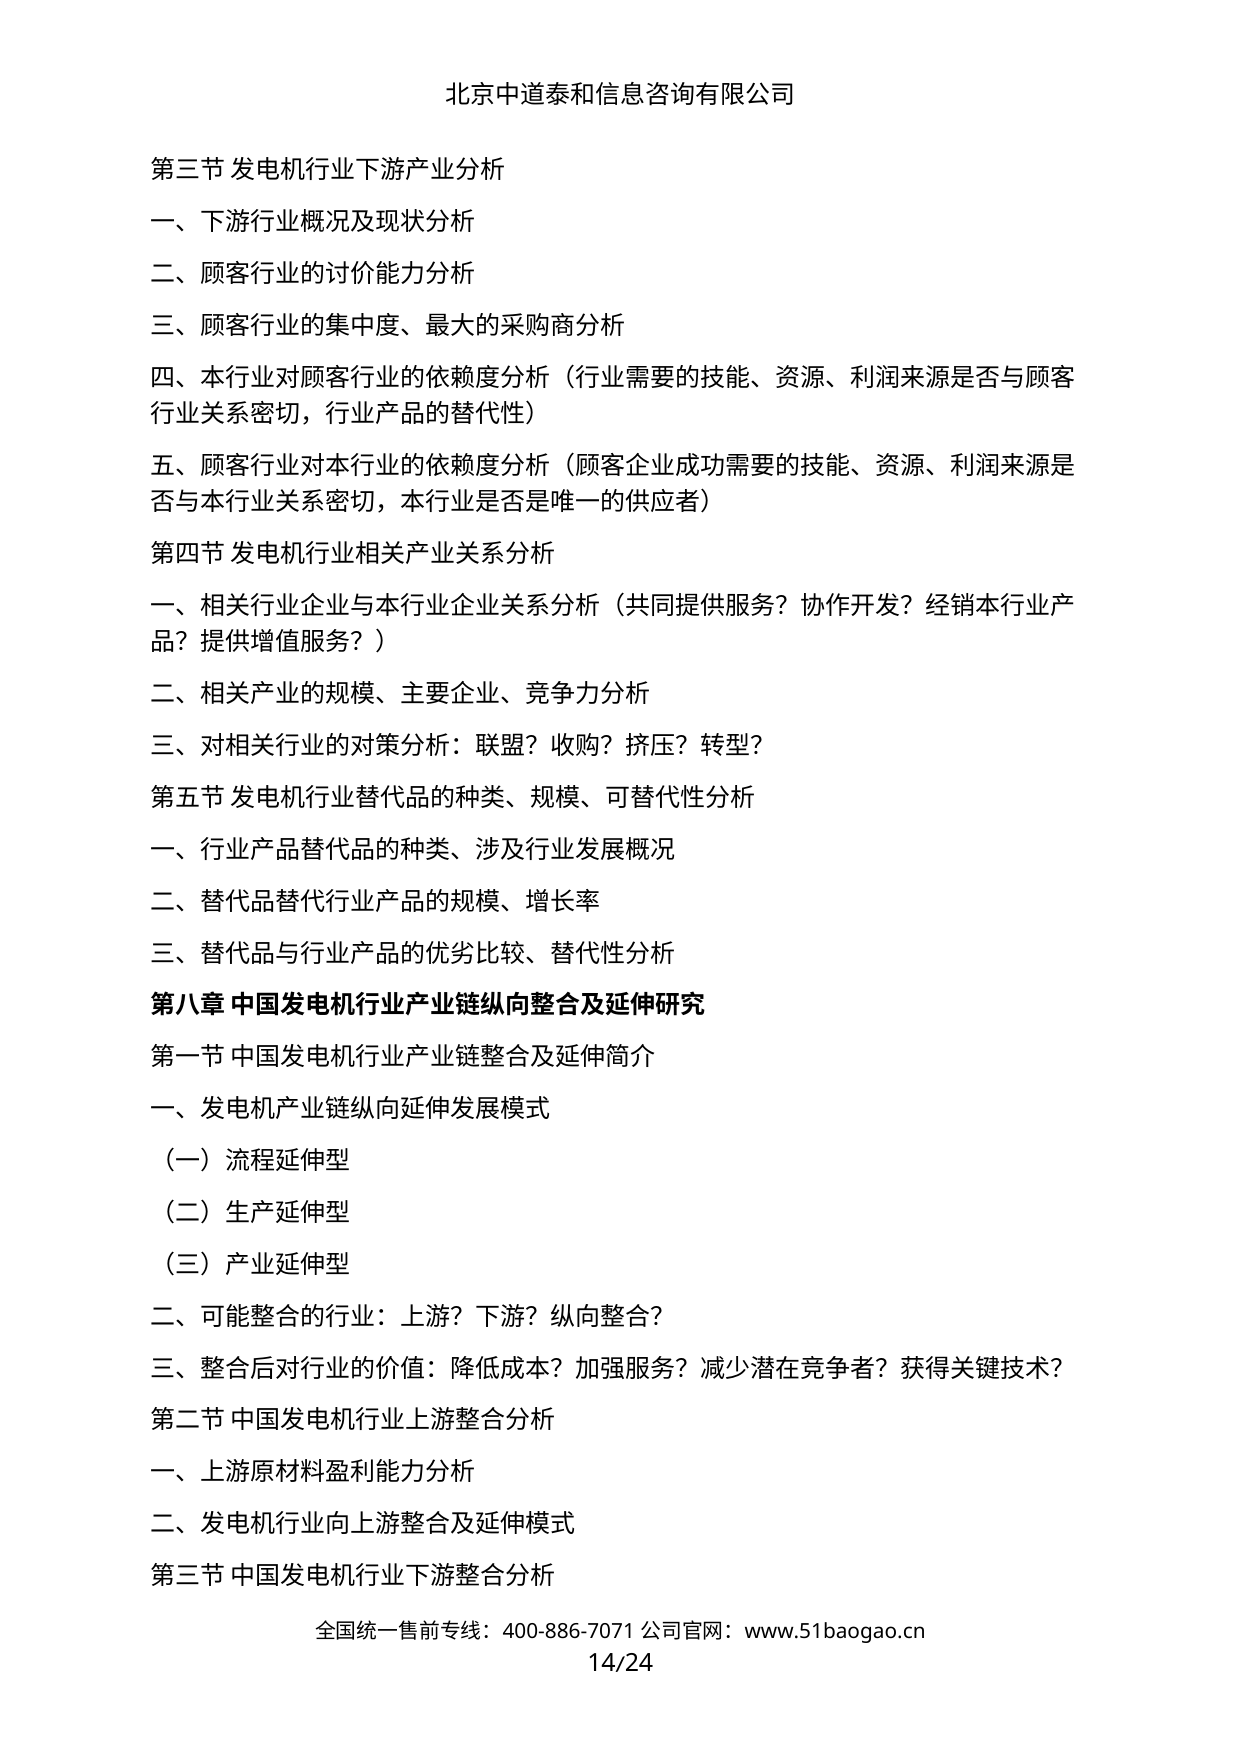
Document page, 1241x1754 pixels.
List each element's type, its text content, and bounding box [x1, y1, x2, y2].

text （一）流程延伸型 [150, 1141, 1090, 1177]
text 第四节 发电机行业相关产业关系分析 [150, 534, 1090, 570]
text 三、替代品与行业产品的优劣比较、替代性分析 [150, 933, 1090, 969]
text 二、顾客行业的讨价能力分析 [150, 254, 1090, 290]
text 五、顾客行业对本行业的依赖度分析（顾客企业成功需要的技能、资源、利润来源是否与本行业关系密切，本行业是否是唯一的供应者） [150, 446, 1090, 518]
text （三）产业延伸型 [150, 1244, 1090, 1281]
text 二、替代品替代行业产品的规模、增长率 [150, 881, 1090, 917]
text 二、发电机行业向上游整合及延伸模式 [150, 1504, 1090, 1540]
text 第三节 发电机行业下游产业分析 [150, 150, 1090, 186]
text 第二节 中国发电机行业上游整合分析 [150, 1400, 1090, 1436]
text 二、相关产业的规模、主要企业、竞争力分析 [150, 674, 1090, 710]
text 三、顾客行业的集中度、最大的采购商分析 [150, 306, 1090, 342]
text 一、行业产品替代品的种类、涉及行业发展概况 [150, 829, 1090, 866]
text 第五节 发电机行业替代品的种类、规模、可替代性分析 [150, 777, 1090, 814]
text 第三节 中国发电机行业下游整合分析 [150, 1556, 1090, 1592]
text 四、本行业对顾客行业的依赖度分析（行业需要的技能、资源、利润来源是否与顾客行业关系密切，行业产品的替代性） [150, 357, 1090, 430]
text 一、发电机产业链纵向延伸发展模式 [150, 1089, 1090, 1125]
text 二、可能整合的行业：上游？下游？纵向整合？ [150, 1296, 1090, 1332]
text 第一节 中国发电机行业产业链整合及延伸简介 [150, 1037, 1090, 1073]
text 第八章 中国发电机行业产业链纵向整合及延伸研究 [150, 985, 1090, 1021]
text 三、整合后对行业的价值：降低成本？加强服务？减少潜在竞争者？获得关键技术？ [150, 1348, 1090, 1384]
text 三、对相关行业的对策分析：联盟？收购？挤压？转型？ [150, 726, 1090, 762]
text 一、下游行业概况及现状分析 [150, 202, 1090, 238]
text 一、上游原材料盈利能力分析 [150, 1452, 1090, 1488]
text （二）生产延伸型 [150, 1192, 1090, 1229]
text 一、相关行业企业与本行业企业关系分析（共同提供服务？协作开发？经销本行业产品？提供增值服务？） [150, 586, 1090, 658]
